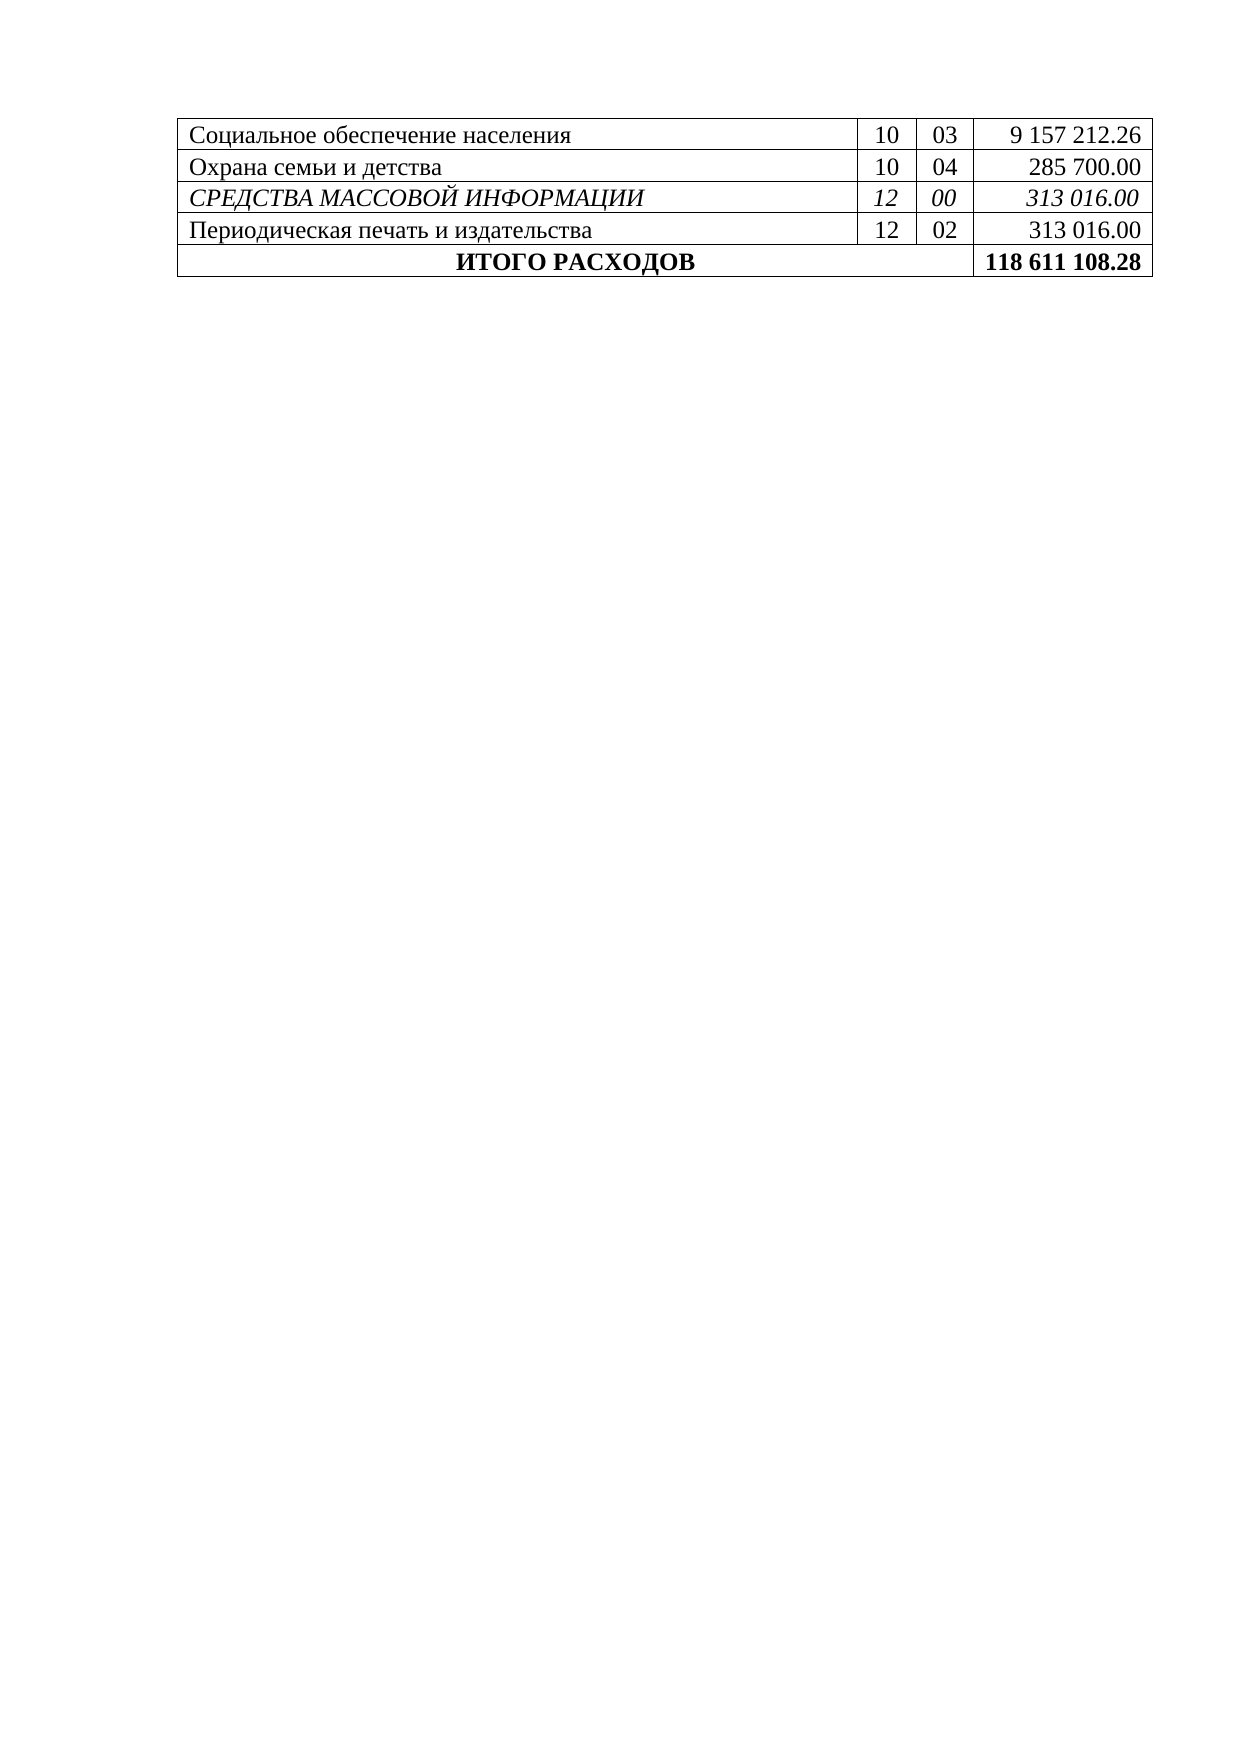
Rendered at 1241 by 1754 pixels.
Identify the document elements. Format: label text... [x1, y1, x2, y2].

table_cell 313 016.00 [974, 213, 1152, 243]
table_cell 12 [858, 213, 916, 243]
table_cell 02 [917, 213, 973, 243]
table_cell 10 [858, 119, 916, 149]
table_cell 285 700.00 [974, 150, 1152, 181]
table_cell 04 [917, 150, 973, 181]
table_cell Периодическая печать и издательства [178, 213, 857, 243]
table_cell 313 016.00 [974, 182, 1152, 212]
table_cell 9 157 212.26 [974, 119, 1152, 149]
table_cell 03 [917, 119, 973, 149]
table_cell Социальное обеспечение населения [178, 119, 857, 149]
table_cell 118 611 108.28 [974, 245, 1152, 276]
table_cell ИТОГО РАСХОДОВ [178, 245, 973, 276]
table_cell Охрана семьи и детства [178, 150, 857, 181]
table_cell СРЕДСТВА МАССОВОЙ ИНФОРМАЦИИ [178, 182, 857, 212]
table_cell 00 [917, 182, 973, 212]
table_cell 10 [858, 150, 916, 181]
table_cell 12 [858, 182, 916, 212]
